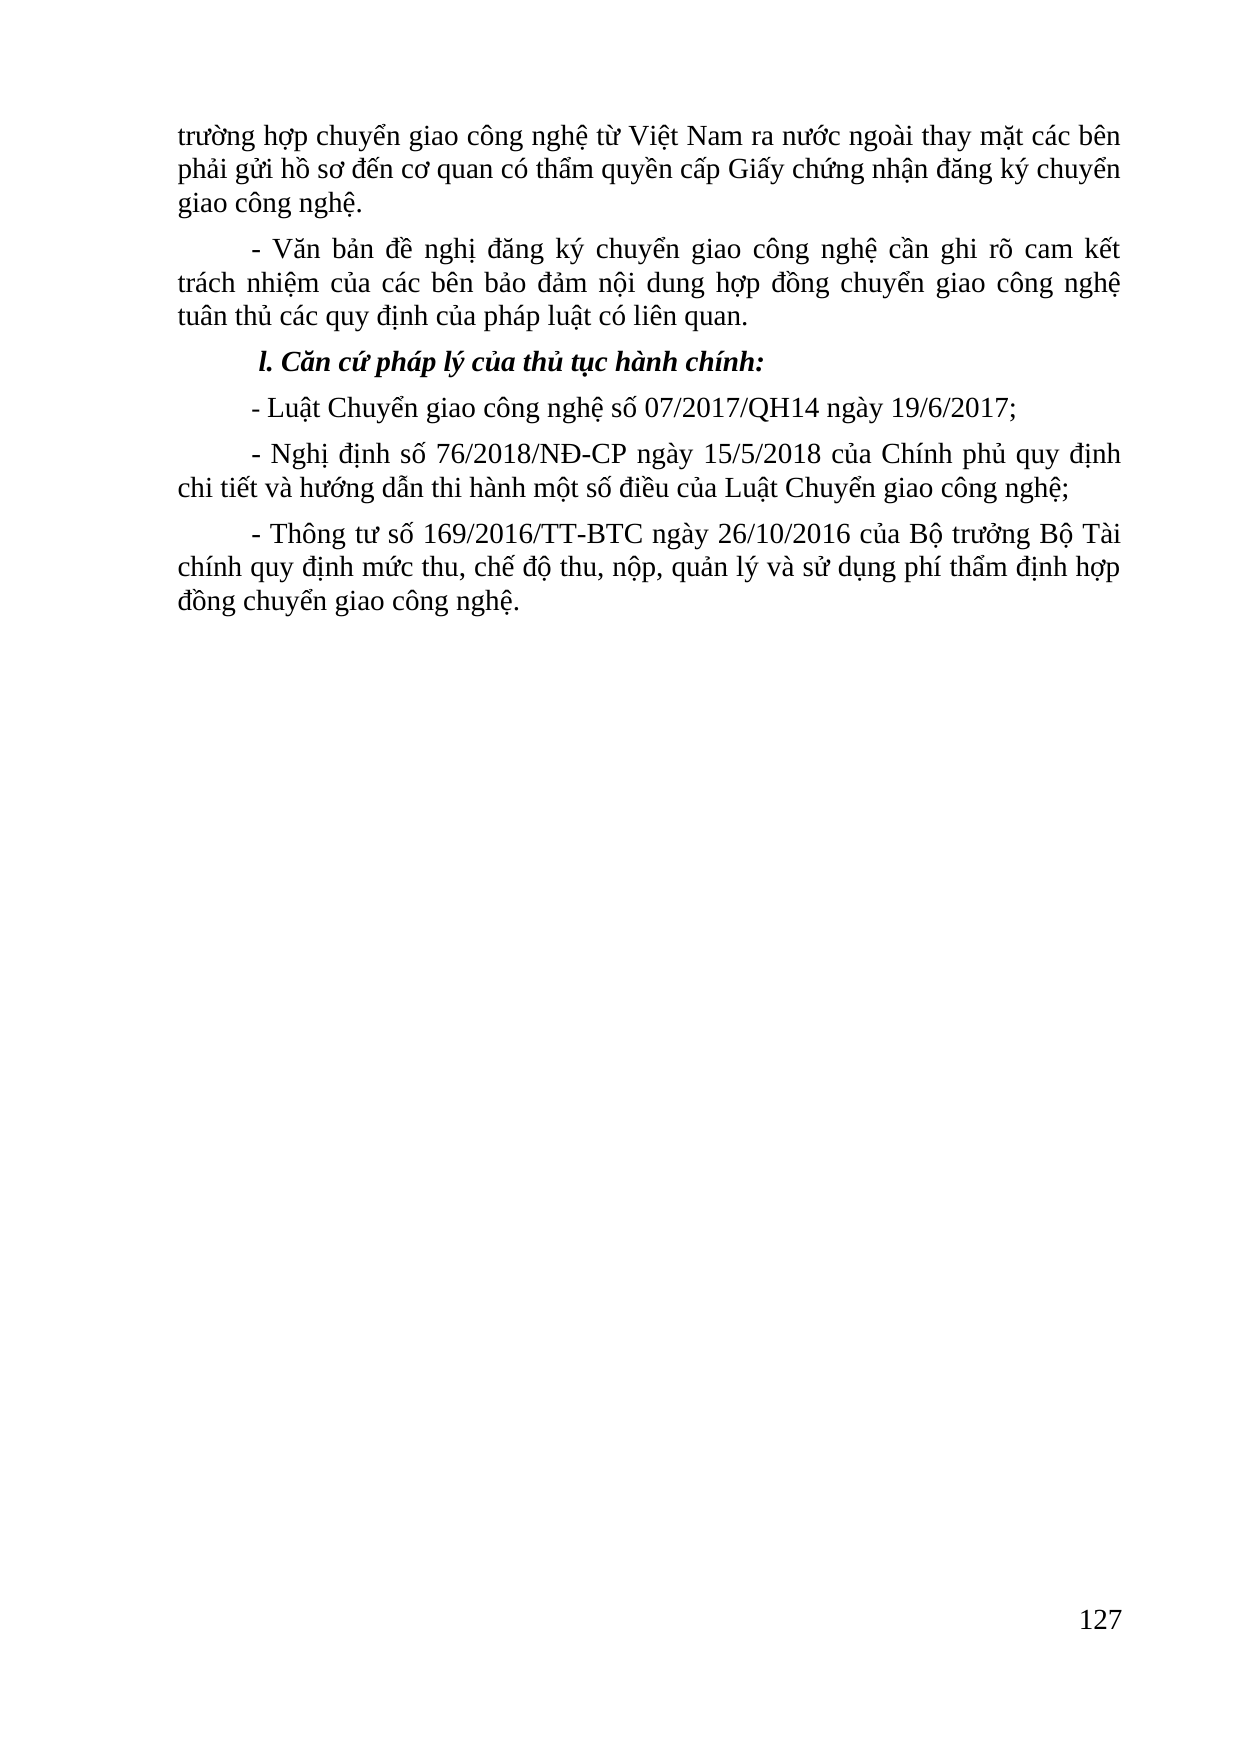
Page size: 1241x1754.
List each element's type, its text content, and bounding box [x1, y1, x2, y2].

text - Văn bản đề nghị đăng ký chuyển giao công nghệ cần ghi rõ cam kết trách nhiệm của các bên bảo đảm nội dung hợp đồng chuyển giao công nghệ tuân thủ các quy định của pháp luật có liên quan. [177, 231, 1122, 332]
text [177, 118, 1122, 219]
text - Nghị định số 76/2018/NĐ-CP ngày 15/5/2018 của Chính phủ quy định chi tiết và hướng dẫn thi hành một số điều của Luật Chuyển giao công nghệ; [177, 436, 1122, 503]
text - Luật Chuyển giao công nghệ số 07/2017/QH14 ngày 19/6/2017; [177, 390, 1122, 424]
text - Thông tư số 169/2016/TT-BTC ngày 26/10/2016 của Bộ trưởng Bộ Tài chính quy định mức thu, chế độ thu, nộp, quản lý và sử dụng phí thẩm định hợp đồng chuyển giao công nghệ. [177, 516, 1122, 617]
text l. Căn cứ pháp lý của thủ tục hành chính: [177, 344, 1122, 378]
